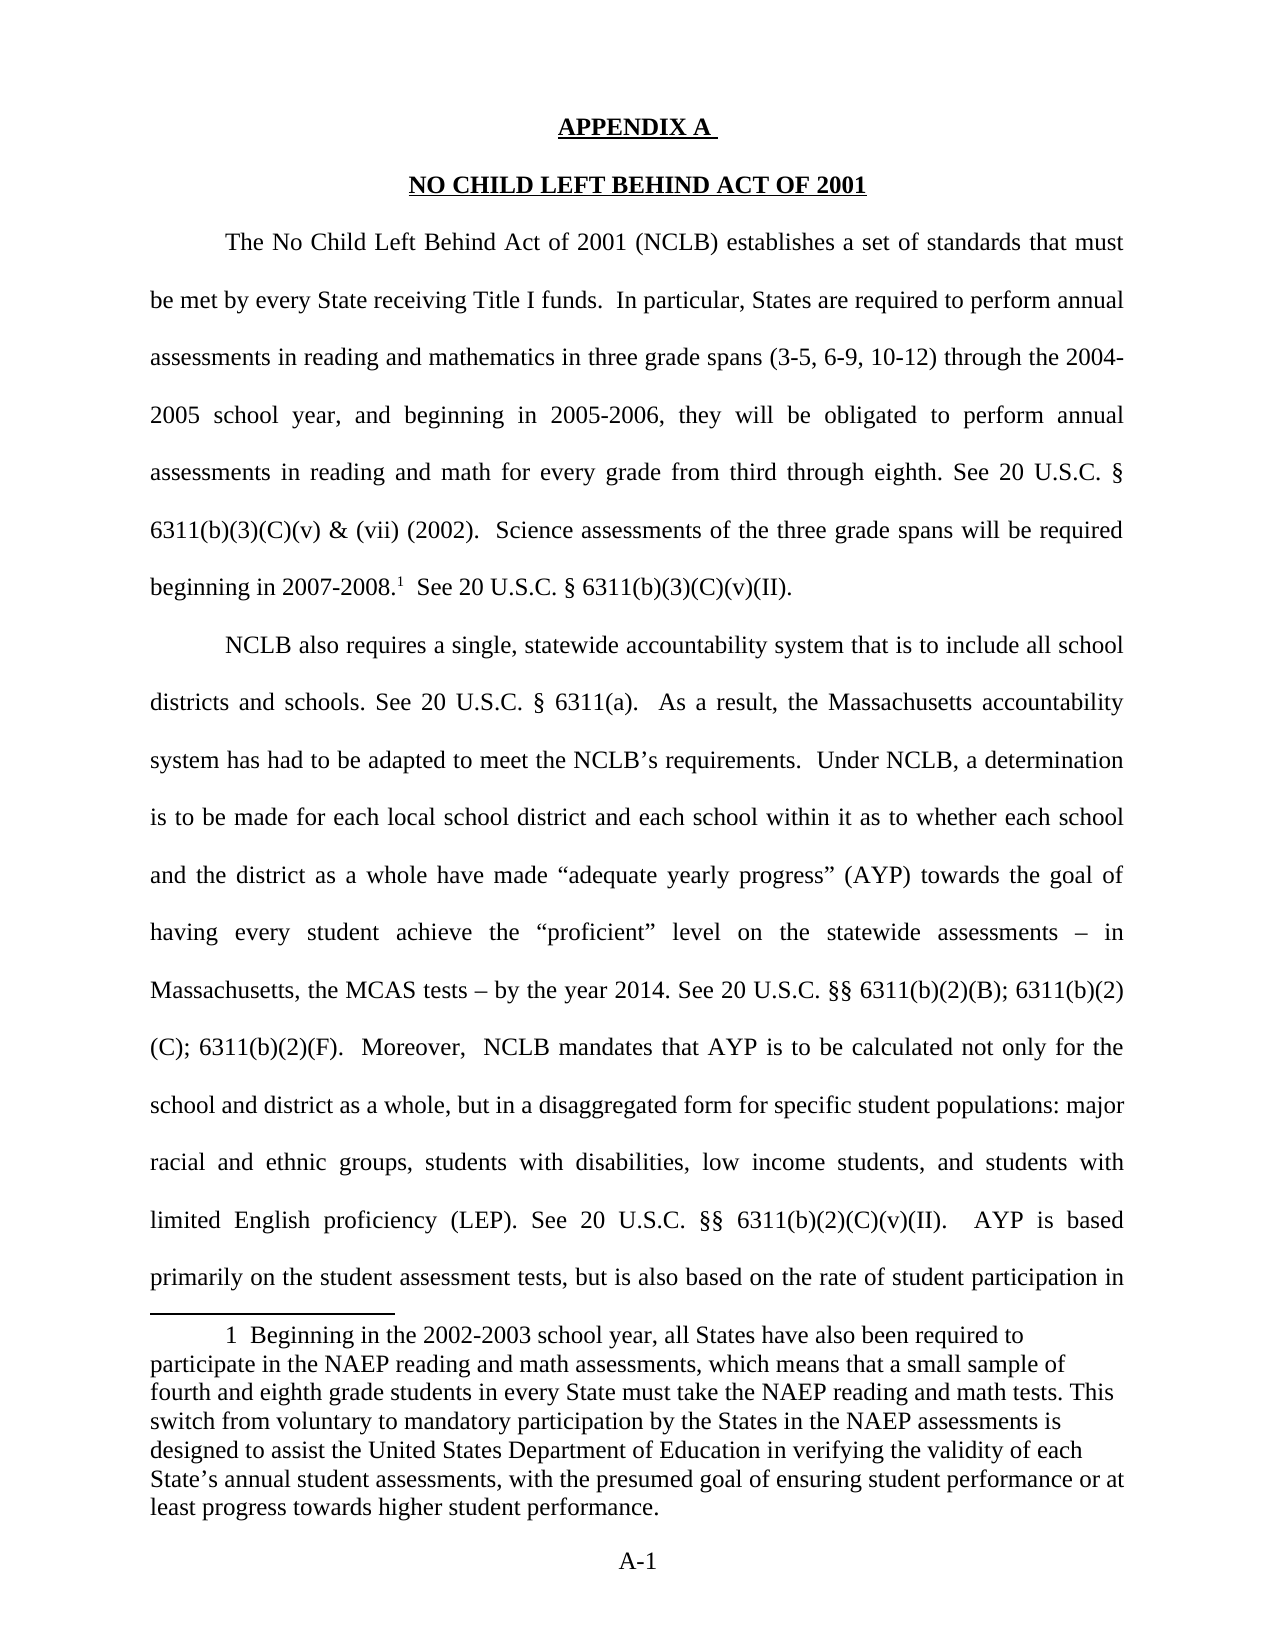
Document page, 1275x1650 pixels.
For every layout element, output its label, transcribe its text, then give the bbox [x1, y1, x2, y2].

text NO CHILD LEFT BEHIND ACT OF 2001 [150, 170, 1125, 199]
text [150, 630, 1125, 1291]
text The No Child Left Behind Act of 2001 (NCLB) establishes a set of standards that must be met by every State receiving Title I funds. In particular, States are required to perform annual assessments in reading and mathematics in three grade spans (3-5, 6-9, 10-12) through the 2004-2005 school year, and beginning in 2005-2006, they will be obligated to perform annual assessments in reading and math for every grade from third through eighth. See 20 U.S.C. § 6311(b)(3)(C)(v) & (vii) (2002). Science assessments of the three grade spans will be required beginning in 2007-2008. See 20 U.S.C. § 6311(b)(3)(C)(v)(II). [150, 227, 1125, 601]
text APPENDIX A [150, 112, 1125, 141]
